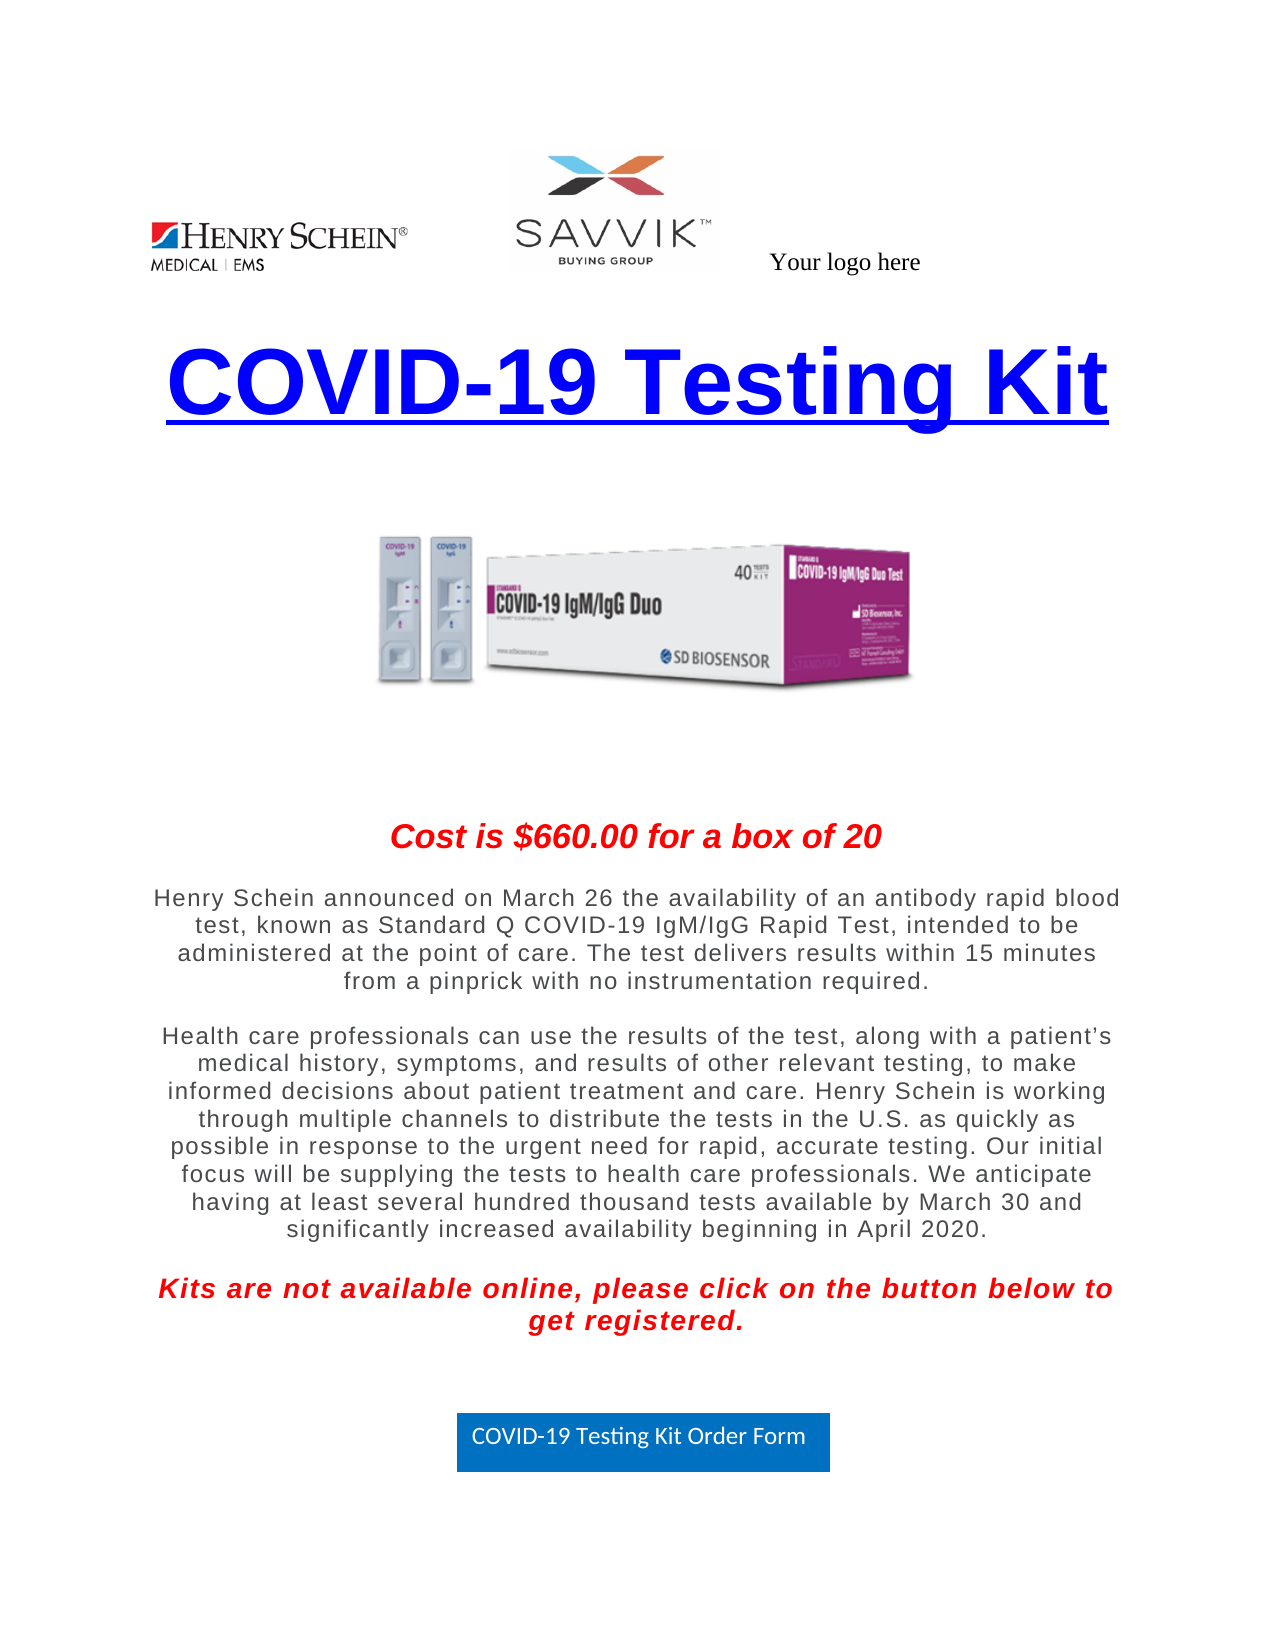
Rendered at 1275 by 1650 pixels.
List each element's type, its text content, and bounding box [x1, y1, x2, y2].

picture [150, 222, 408, 271]
text Cost is $660.00 for a box of 20 Henry Schein announced on March 26 the availability of an antibody rapid blood test, known as Standard Q COVID-19 IgM/IgG Rapid Test, intended to be administered at the point of care. The test delivers results within 15 minutes from a pinprick with no instrumentation required. Health care professionals can use the results of the test, along with a patient’s medical history, symptoms, and results of other relevant testing, to make informed decisions about patient treatment and care. Henry Schein is working through multiple channels to distribute the tests in the U.S. as quickly as possible in response to the urgent need for rapid, accurate testing. Our initial focus will be supplying the tests to health care professionals. We anticipate having at least several hundred thousand tests available by March 30 and significantly increased availability beginning in April 2020. [150, 817, 1125, 1243]
text Kits are not available online, please click on the button below to get registered. [150, 1272, 528, 1337]
text COVID-19 Testing Kit [150, 327, 1125, 434]
picture [326, 463, 949, 788]
picture [507, 150, 719, 271]
text Kits are not available online, please click on the button below to get registered. [744, 1272, 1125, 1337]
